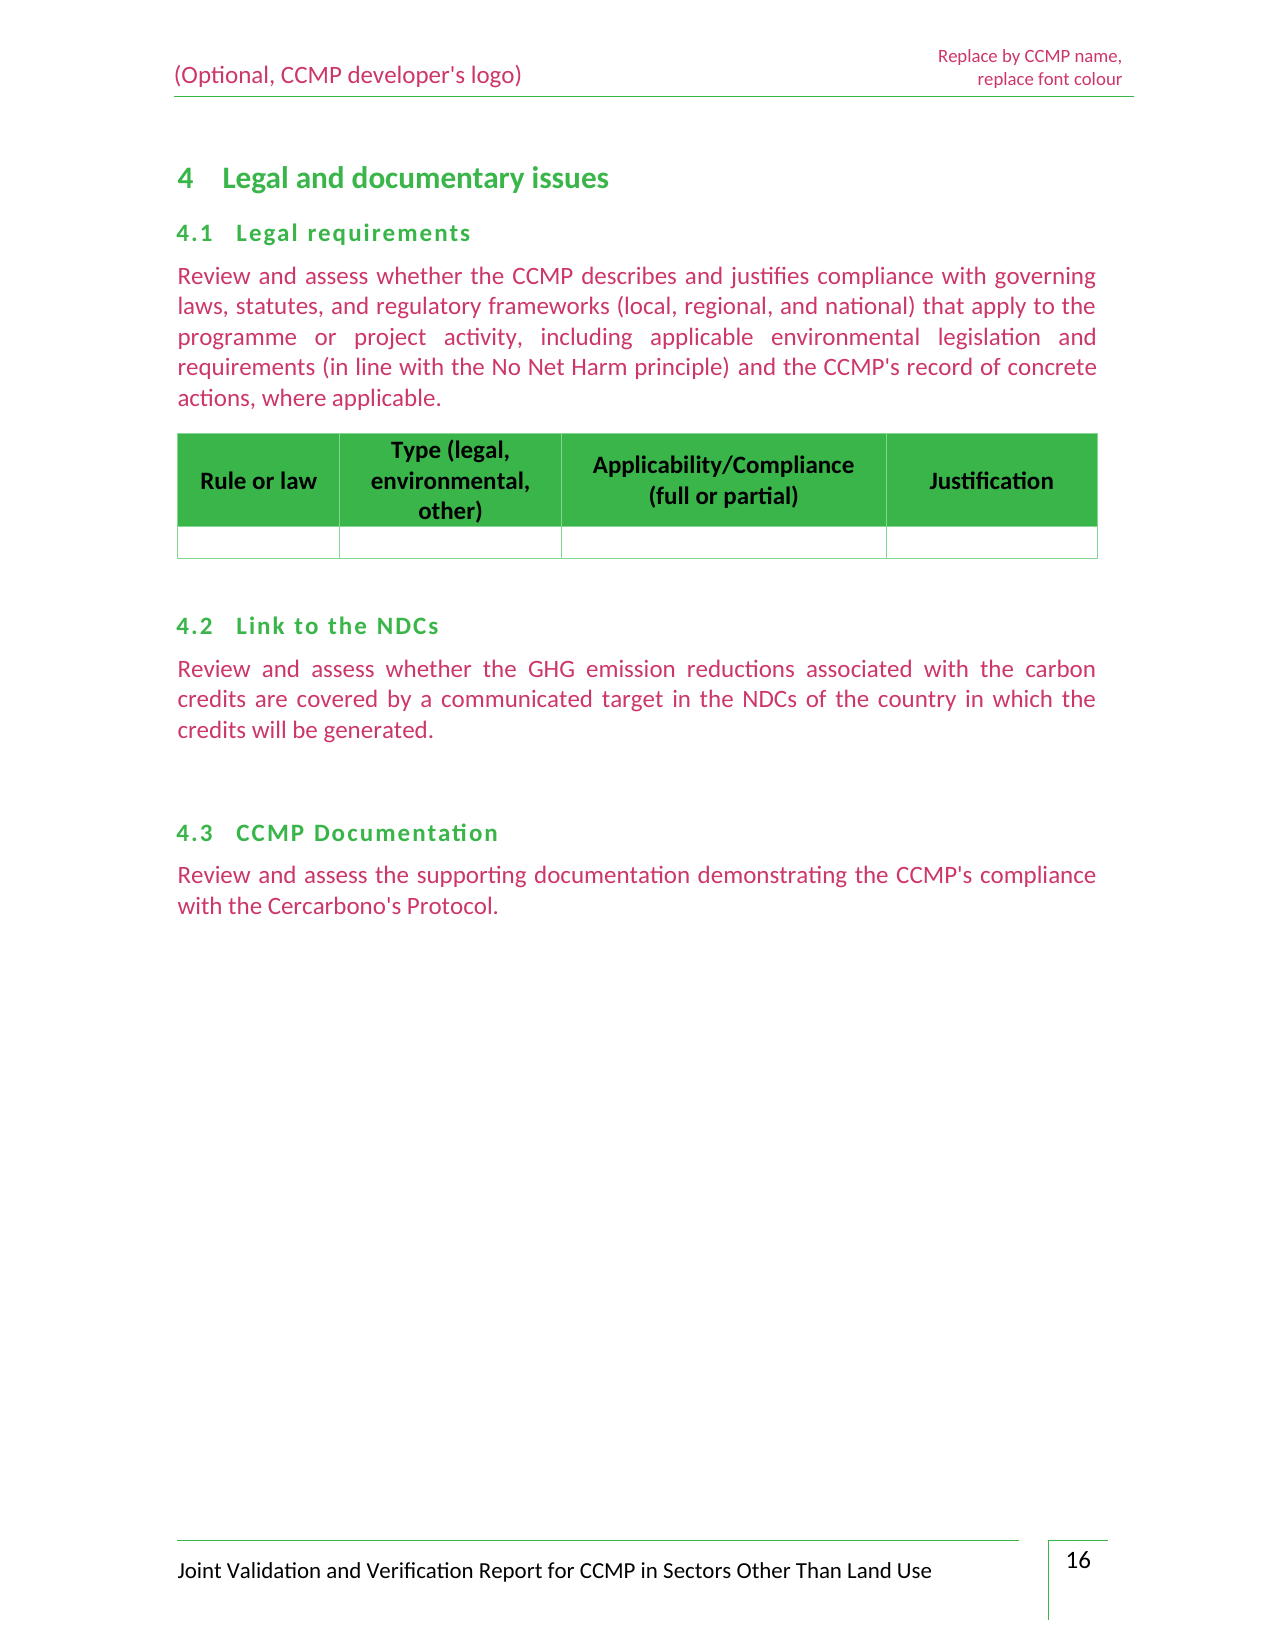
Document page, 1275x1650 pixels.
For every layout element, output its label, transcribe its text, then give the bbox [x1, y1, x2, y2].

table_cell [562, 527, 886, 557]
text Review and assess whether the CCMP describes and justifies compliance with governing laws, statutes, and regulatory frameworks (local, regional, and national) that apply to the programme or project activity, including applicable environmental legislation and requirements (in line with the No Net Harm principle) and the CCMP's record of concrete actions, where applicable. [177, 260, 1098, 412]
table_cell [178, 527, 339, 557]
table_header Rule or law [178, 434, 339, 526]
text CCMP Documentation [176, 817, 1098, 847]
table_header Type (legal, environmental, other) [340, 434, 561, 526]
table_header Applicability/Compliance (full or partial) [562, 434, 886, 526]
table_cell [887, 527, 1097, 557]
text Link to the NDCs [176, 610, 1098, 640]
table_header Justification [887, 434, 1097, 526]
text Legal requirements [176, 217, 1098, 247]
text Review and assess whether the GHG emission reductions associated with the carbon credits are covered by a communicated target in the NDCs of the country in which the credits will be generated. [177, 653, 1098, 744]
text Legal and documentary issues [177, 158, 1098, 196]
text Review and assess the supporting documentation demonstrating the CCMP's compliance with the Cercarbono's Protocol. [177, 860, 1098, 921]
table_cell [340, 527, 561, 557]
